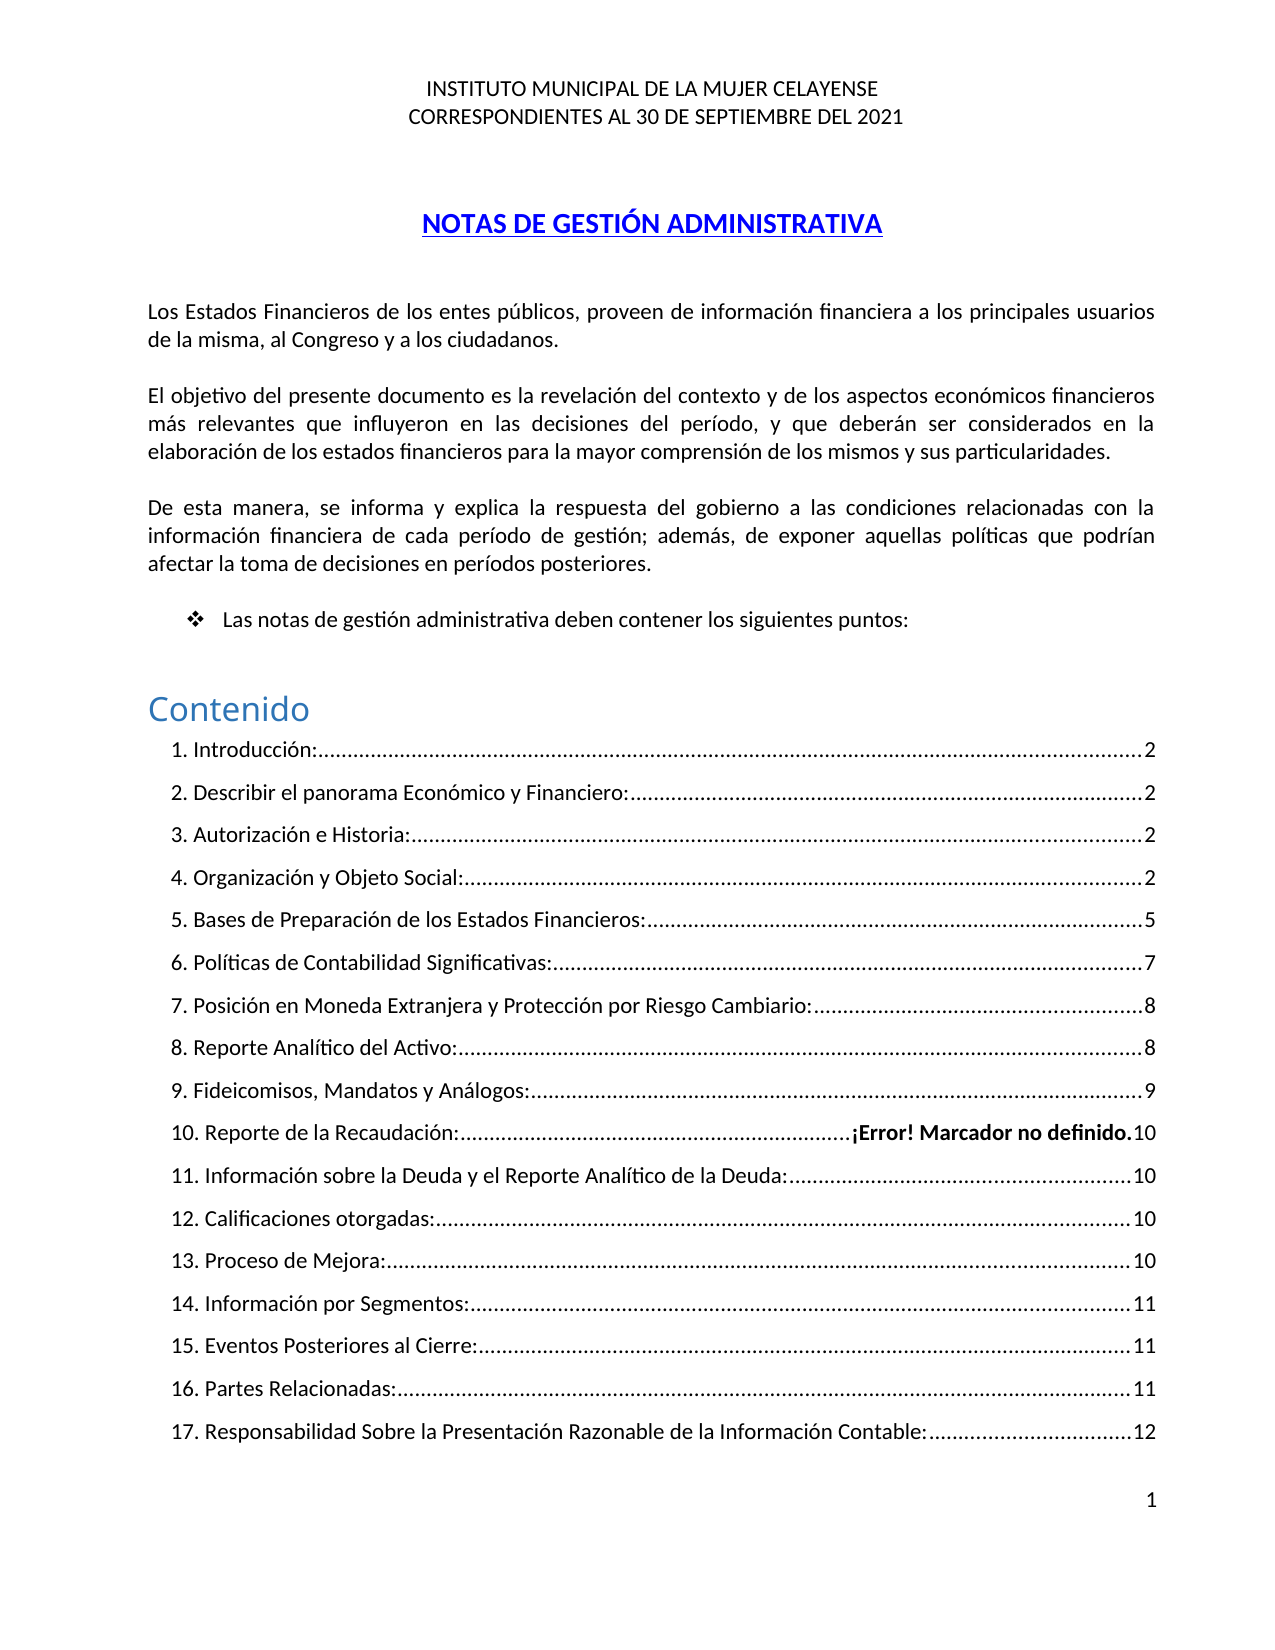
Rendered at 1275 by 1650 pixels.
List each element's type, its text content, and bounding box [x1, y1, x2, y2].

text NOTAS DE GESTIÓN ADMINISTRATIVA [148, 205, 1157, 241]
list Las notas de gestión administrativa deben contener los siguientes puntos: [185, 605, 1157, 633]
text De esta manera, se informa y explica la respuesta del gobierno a las condiciones relacionadas con la información financiera de cada período de gestión; además, de exponer aquellas políticas que podrían afectar la toma de decisiones en períodos posteriores. [148, 493, 1157, 577]
text Los Estados Financieros de los entes públicos, proveen de información financiera a los principales usuarios de la misma, al Congreso y a los ciudadanos. [148, 297, 1157, 353]
text El objetivo del presente documento es la revelación del contexto y de los aspectos económicos financieros más relevantes que influyeron en las decisiones del período, y que deberán ser considerados en la elaboración de los estados financieros para la mayor comprensión de los mismos y sus particularidades. [148, 381, 1157, 465]
